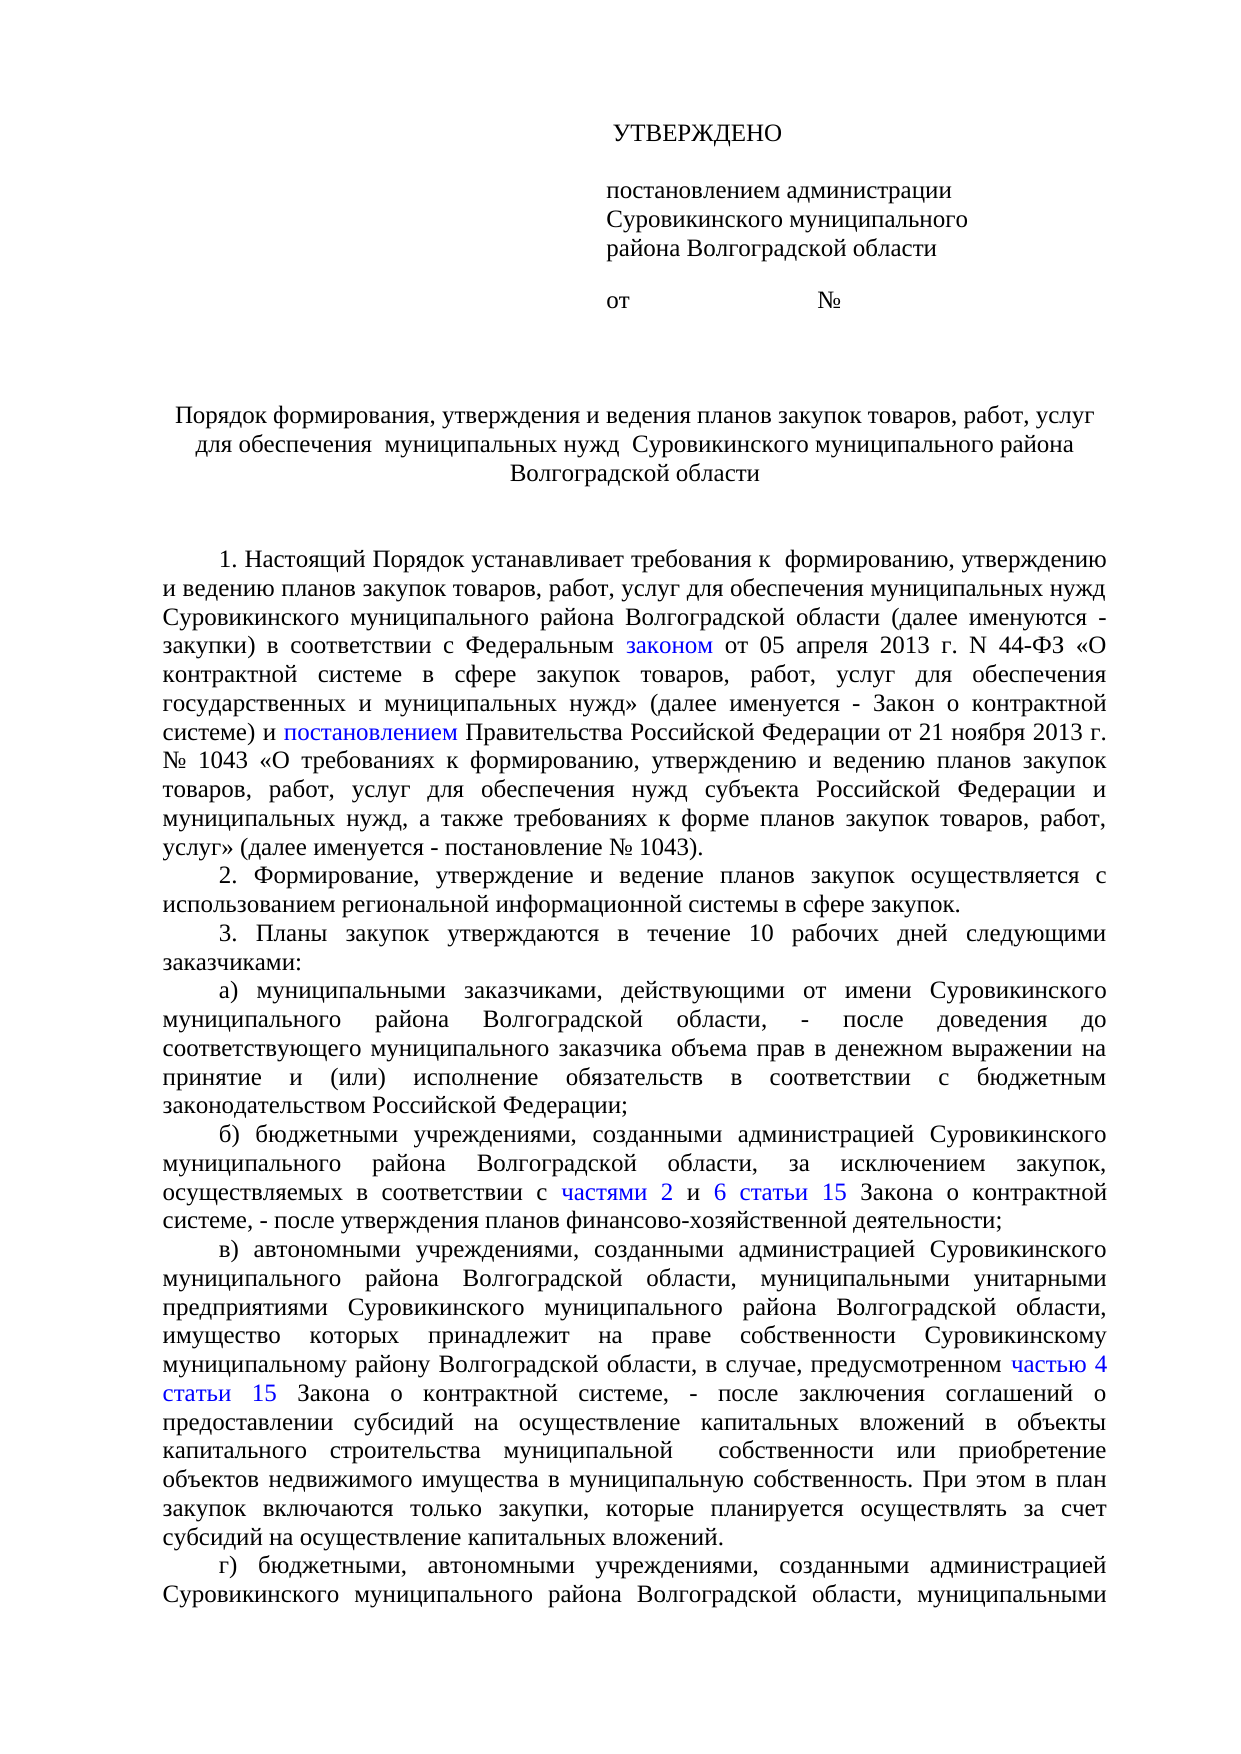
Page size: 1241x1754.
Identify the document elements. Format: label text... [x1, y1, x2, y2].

text 3. Планы закупок утверждаются в течение 10 рабочих дней следующими заказчиками: [162, 918, 1107, 976]
text 2. Формирование, утверждение и ведение планов закупок осуществляется с использованием региональной информационной системы в сфере закупок. [162, 861, 1107, 918]
text в) автономными учреждениями, созданными администрацией Суровикинского муниципального района Волгоградской области, муниципальными унитарными предприятиями Суровикинского муниципального района Волгоградской области, имущество которых принадлежит на праве собственности Суровикинскому муниципальному району Волгоградской области, в случае, предусмотренном частью 4 статьи 15 Закона о контрактной системе, - после заключения соглашений о предоставлении субсидий на осуществление капитальных вложений в объекты капитального строительства муниципальной собственности или приобретение объектов недвижимого имущества в муниципальную собственность. При этом в план закупок включаются только закупки, которые планируется осуществлять за счет субсидий на осуществление капитальных вложений. [162, 1234, 1107, 1551]
text б) бюджетными учреждениями, созданными администрацией Суровикинского муниципального района Волгоградской области, за исключением закупок, осуществляемых в соответствии с частями 2 и 6 статьи 15 Закона о контрактной системе, - после утверждения планов финансово-хозяйственной деятельности; [162, 1119, 1107, 1234]
text Порядок формирования, утверждения и ведения планов закупок товаров, работ, услуг для обеспечения муниципальных нужд Суровикинского муниципального района Волгоградской области [162, 401, 1107, 487]
text постановлением администрации [162, 176, 1107, 204]
text УТВЕРЖДЕНО [162, 118, 1107, 147]
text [162, 1551, 1107, 1608]
text от № [162, 286, 1107, 314]
text Суровикинского муниципального [162, 204, 1107, 233]
text района Волгоградской области [162, 233, 1107, 262]
text а) муниципальными заказчиками, действующими от имени Суровикинского муниципального района Волгоградской области, - после доведения до соответствующего муниципального заказчика объема прав в денежном выражении на принятие и (или) исполнение обязательств в соответствии с бюджетным законодательством Российской Федерации; [162, 976, 1107, 1119]
text 1. Настоящий Порядок устанавливает требования к формированию, утверждению и ведению планов закупок товаров, работ, услуг для обеспечения муниципальных нужд Суровикинского муниципального района Волгоградской области (далее именуются - закупки) в соответствии с Федеральным законом от 05 апреля 2013 г. N 44-ФЗ «О контрактной системе в сфере закупок товаров, работ, услуг для обеспечения государственных и муниципальных нужд» (далее именуется - Закон о контрактной системе) и постановлением Правительства Российской Федерации от 21 ноября 2013 г. № 1043 «О требованиях к формированию, утверждению и ведению планов закупок товаров, работ, услуг для обеспечения нужд субъекта Российской Федерации и муниципальных нужд, а также требованиях к форме планов закупок товаров, работ, услуг» (далее именуется - постановление № 1043). [162, 544, 1107, 861]
